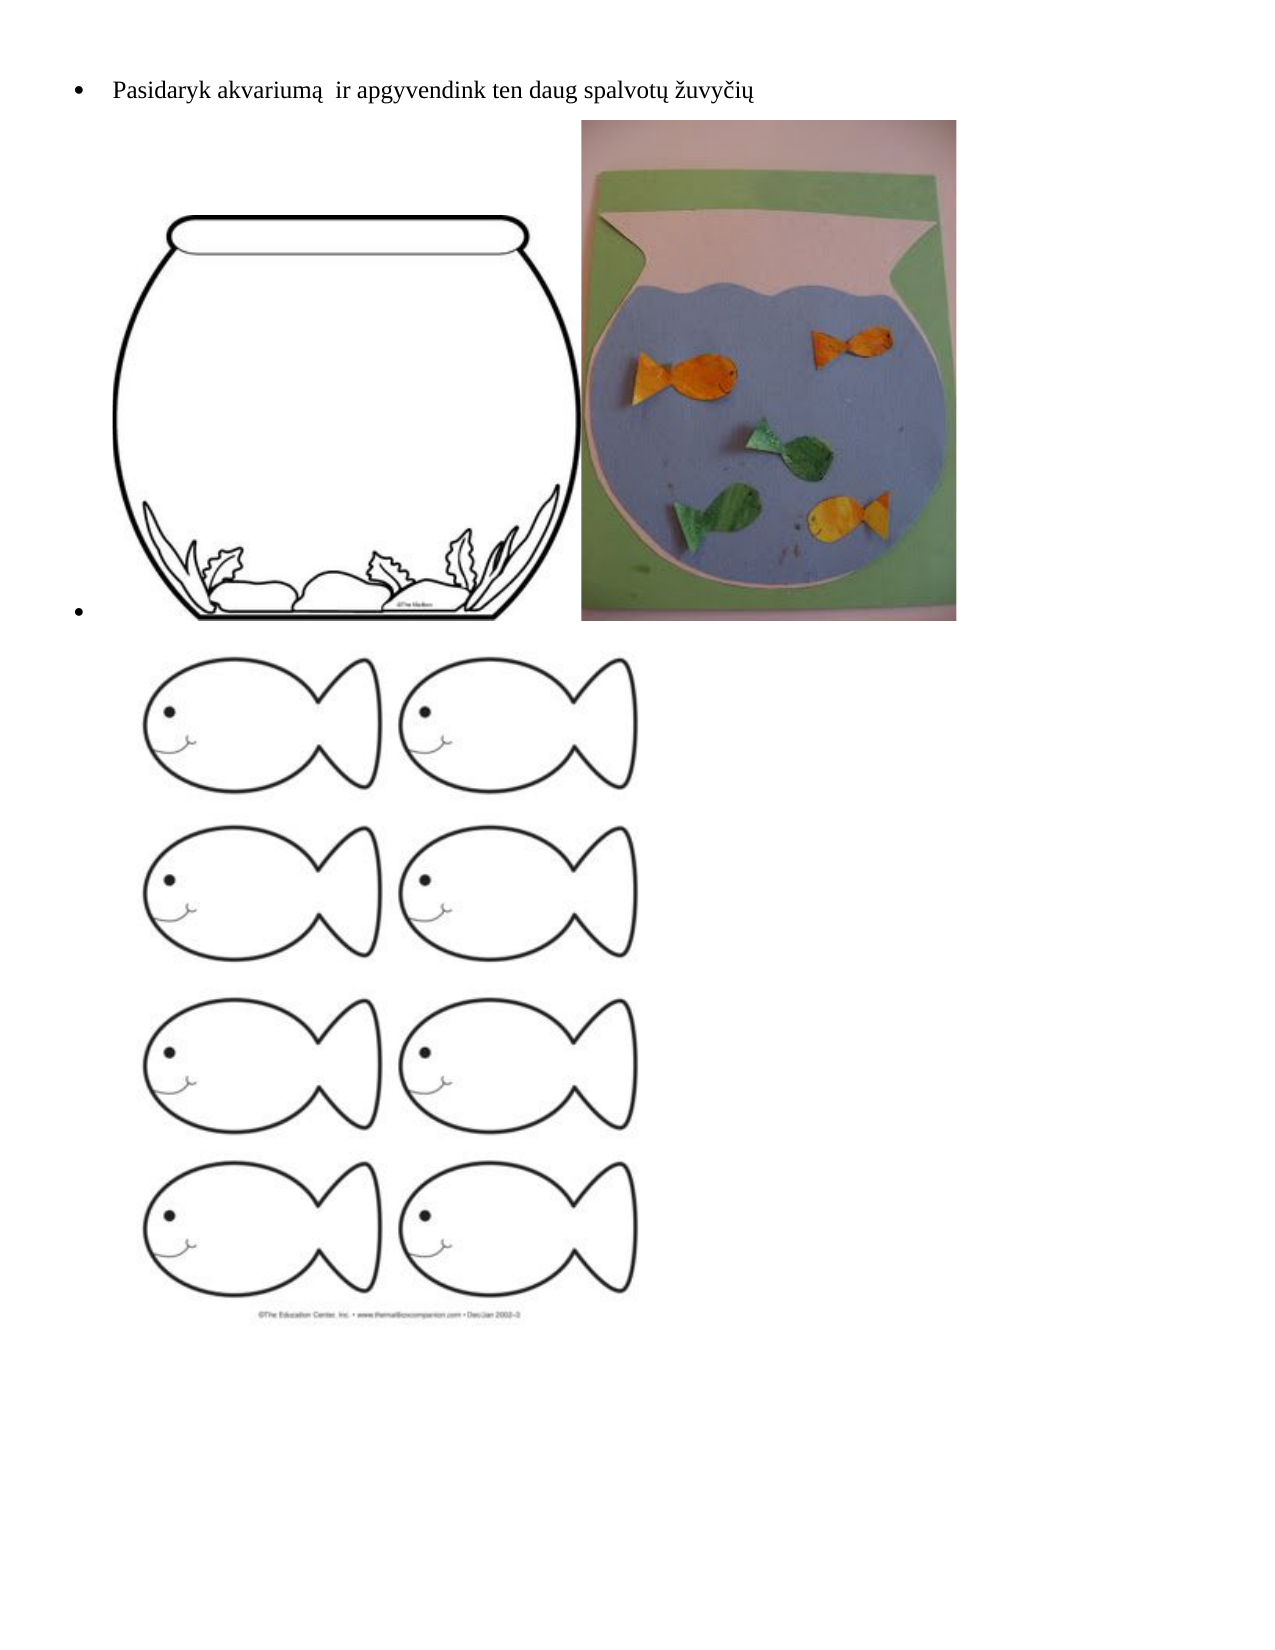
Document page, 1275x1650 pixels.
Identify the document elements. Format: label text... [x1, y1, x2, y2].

picture [112, 120, 957, 621]
picture [112, 626, 668, 1345]
list Pasidaryk akvariumą ir apgyvendink ten daug spalvotų žuvyčių [75, 75, 1125, 104]
